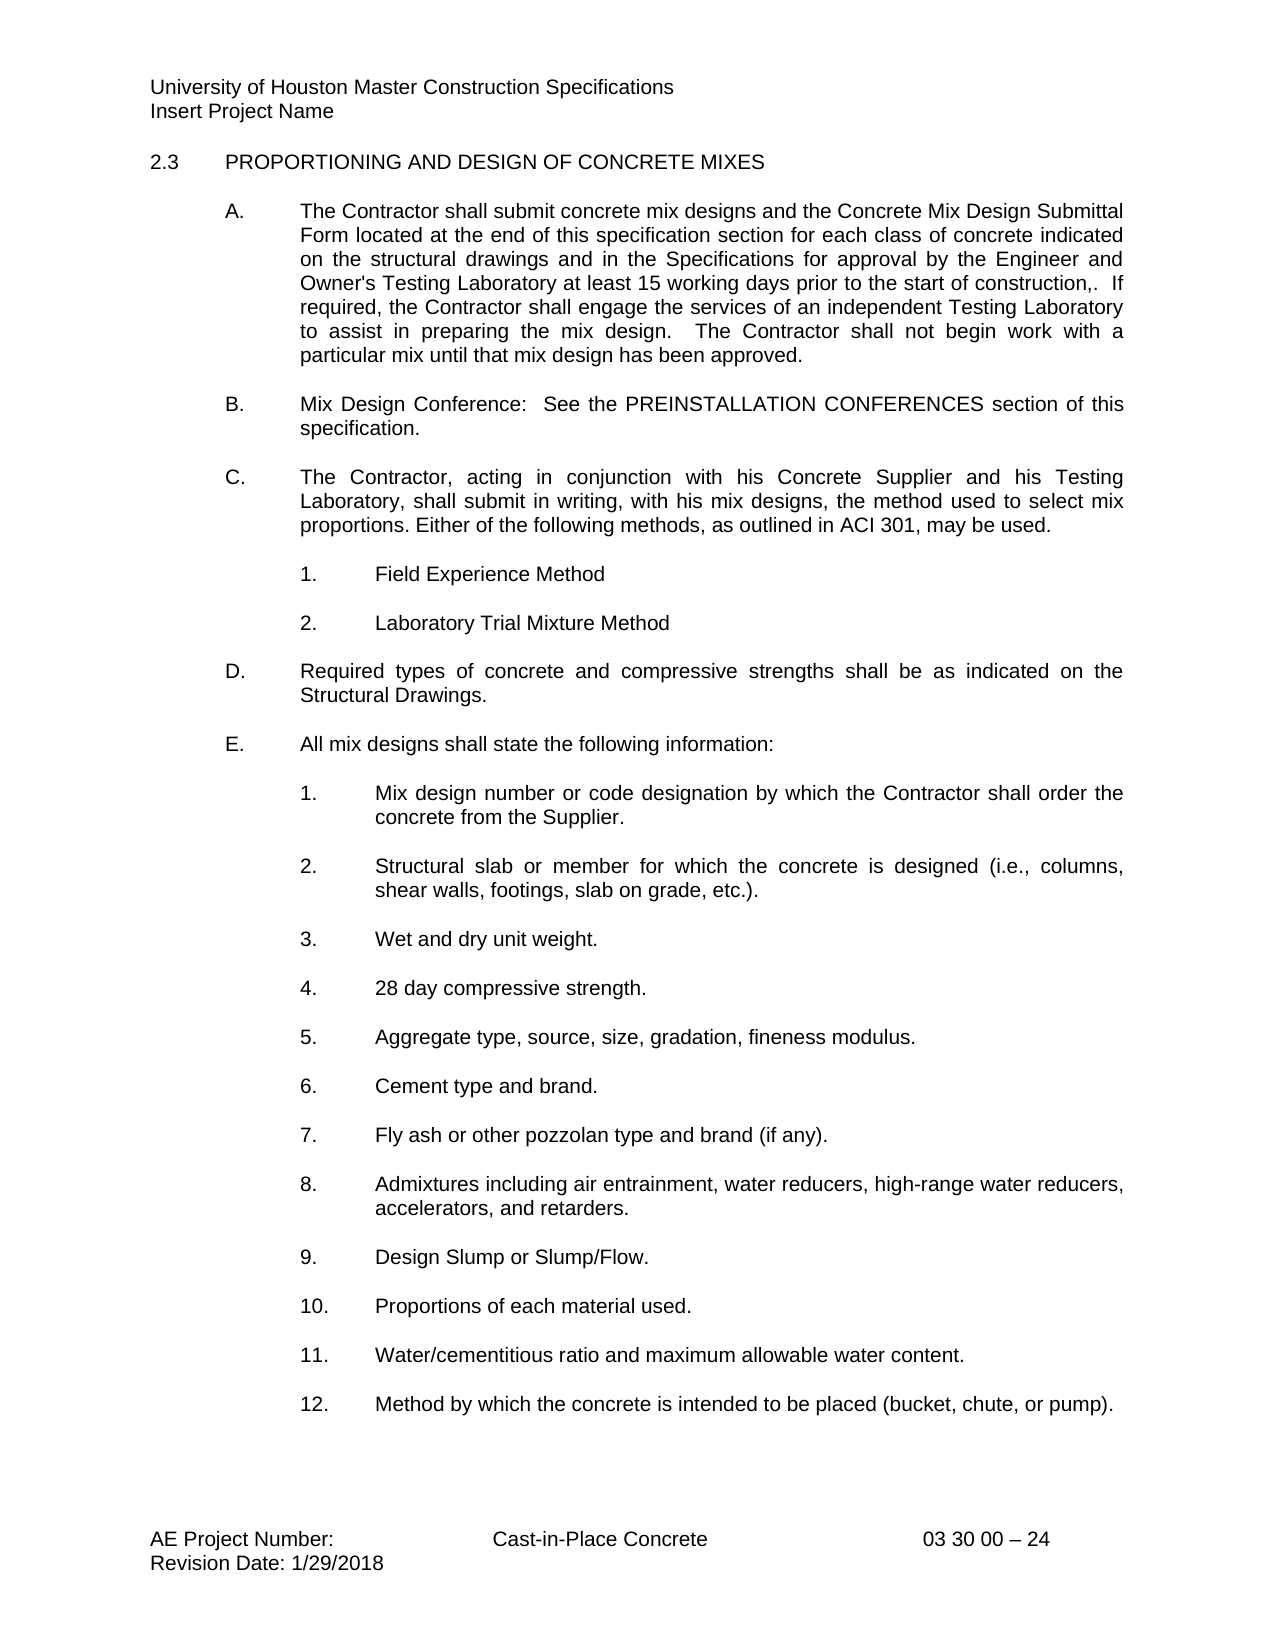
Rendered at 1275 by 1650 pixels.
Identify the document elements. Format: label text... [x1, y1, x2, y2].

list Admixtures including air entrainment, water reducers, high-range water reducers, accelerators, and retarders. [300, 1172, 1125, 1220]
list Mix design number or code designation by which the Contractor shall order the concrete from the Supplier. [300, 781, 1125, 829]
list PROPORTIONING AND DESIGN OF CONCRETE MIXES [150, 150, 1125, 174]
list Fly ash or other pozzolan type and brand (if any). [300, 1123, 1125, 1147]
list Method by which the concrete is intended to be placed (bucket, chute, or pump). [300, 1392, 1125, 1416]
list Proportions of each material used. [300, 1294, 1125, 1318]
list The Contractor, acting in conjunction with his Concrete Supplier and his Testing Laboratory, shall submit in writing, with his mix designs, the method used to select mix proportions. Either of the following methods, as outlined in ACI 301, may be used. [225, 464, 1125, 536]
list Aggregate type, source, size, gradation, fineness modulus. [300, 1025, 1125, 1049]
list Mix Design Conference: See the PREINSTALLATION CONFERENCES section of this specification. [225, 392, 1125, 439]
list 28 day compressive strength. [300, 976, 1125, 1000]
list Field Experience Method [300, 561, 1125, 585]
list Structural slab or member for which the concrete is designed (i.e., columns, shear walls, footings, slab on grade, etc.). [300, 854, 1125, 902]
list Required types of concrete and compressive strengths shall be as indicated on the Structural Drawings. [225, 659, 1125, 707]
list Cement type and brand. [300, 1074, 1125, 1098]
list Water/cementitious ratio and maximum allowable water content. [300, 1343, 1125, 1367]
list Laboratory Trial Mixture Method [300, 610, 1125, 634]
list The Contractor shall submit concrete mix designs and the Concrete Mix Design Submittal Form located at the end of this specification section for each class of concrete indicated on the structural drawings and in the Specifications for approval by the Engineer and Owner's Testing Laboratory at least 15 working days prior to the start of construction,. If required, the Contractor shall engage the services of an independent Testing Laboratory to assist in preparing the mix design. The Contractor shall not begin work with a particular mix until that mix design has been approved. [225, 199, 1125, 367]
list All mix designs shall state the following information: [225, 732, 1125, 756]
list Wet and dry unit weight. [300, 927, 1125, 951]
list Design Slump or Slump/Flow. [300, 1245, 1125, 1269]
